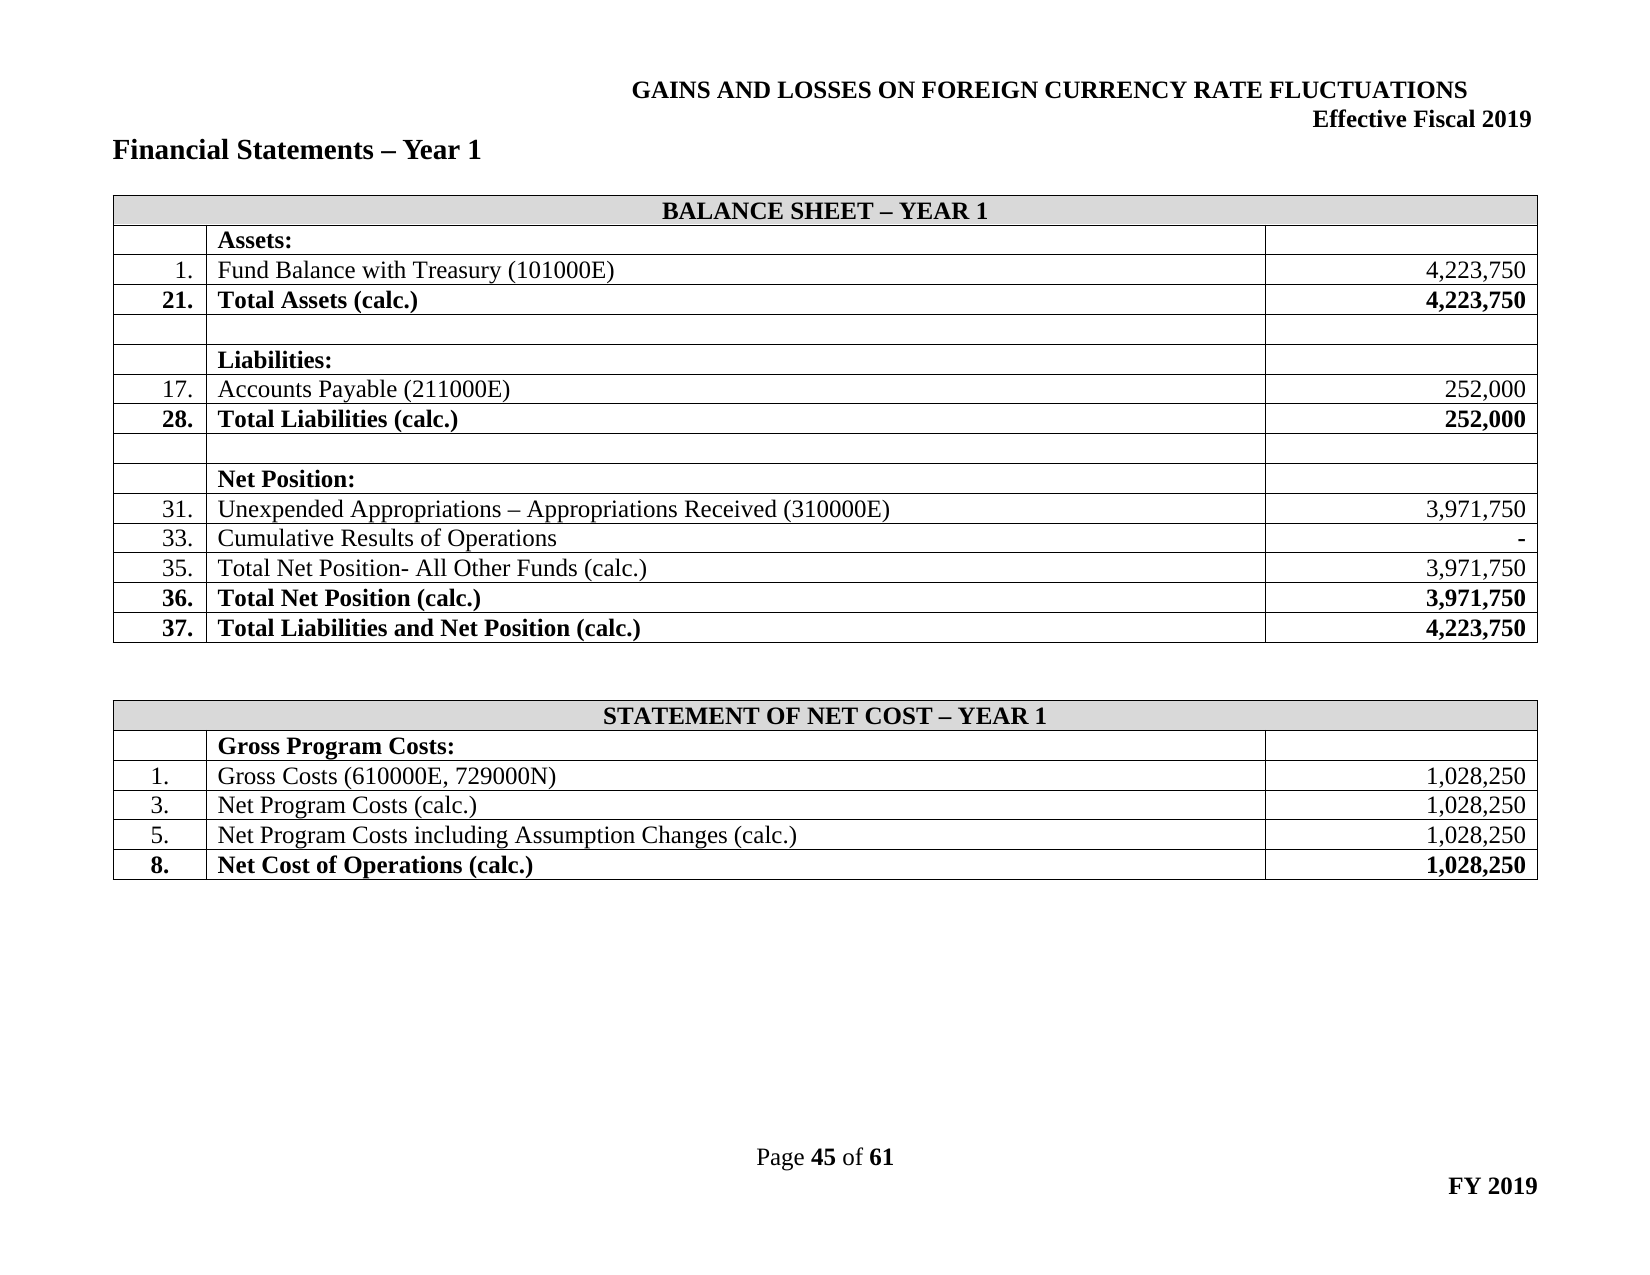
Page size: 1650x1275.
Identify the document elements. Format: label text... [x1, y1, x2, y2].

table_cell 1,028,250 [1266, 820, 1537, 849]
table_cell [207, 315, 1265, 344]
table_cell 1,028,250 [1266, 850, 1537, 879]
table_cell Net Position: [207, 464, 1265, 493]
table_cell Fund Balance with Treasury (101000E) [207, 255, 1265, 284]
table_cell [1266, 345, 1537, 373]
table_cell 1,028,250 [1266, 761, 1537, 789]
table_cell [1266, 226, 1537, 254]
table_cell [1266, 731, 1537, 760]
table_cell [1266, 315, 1537, 344]
table_cell 28. [114, 404, 206, 433]
table_cell [114, 464, 206, 493]
table_cell Liabilities: [207, 345, 1265, 373]
table_cell 4,223,750 [1266, 613, 1537, 642]
table_cell [114, 434, 206, 463]
table_cell 1,028,250 [1266, 791, 1537, 819]
table_cell Total Net Position (calc.) [207, 583, 1265, 612]
table_cell [114, 345, 206, 373]
table_cell [114, 315, 206, 344]
table_cell 35. [114, 553, 206, 582]
table_cell Assets: [207, 226, 1265, 254]
table_cell 17. [114, 375, 206, 403]
table_cell 5. [114, 820, 206, 849]
table_cell 3,971,750 [1266, 583, 1537, 612]
table_cell Gross Program Costs: [207, 731, 1265, 760]
table_cell Total Liabilities and Net Position (calc.) [207, 613, 1265, 642]
table_cell 31. [114, 494, 206, 522]
table_cell Net Cost of Operations (calc.) [207, 850, 1265, 879]
table_cell Net Program Costs (calc.) [207, 791, 1265, 819]
table_cell 21. [114, 285, 206, 314]
table_cell Gross Costs (610000E, 729000N) [207, 761, 1265, 789]
table_cell 252,000 [1266, 375, 1537, 403]
table_cell 1. [114, 761, 206, 789]
table_cell Total Net Position- All Other Funds (calc.) [207, 553, 1265, 582]
table_cell 33. [114, 524, 206, 552]
table_cell 1. [114, 255, 206, 284]
table_cell [114, 731, 206, 760]
table_cell [114, 226, 206, 254]
table_cell 37. [114, 613, 206, 642]
table_cell Accounts Payable (211000E) [207, 375, 1265, 403]
table_cell [1266, 434, 1537, 463]
table_cell 36. [114, 583, 206, 612]
text Financial Statements – Year 1 [112, 132, 1537, 166]
table_header STATEMENT OF NET COST – YEAR 1 [114, 701, 1537, 730]
table_cell 4,223,750 [1266, 285, 1537, 314]
table_cell [1266, 464, 1537, 493]
table_cell 4,223,750 [1266, 255, 1537, 284]
table_cell 8. [114, 850, 206, 879]
table_cell 252,000 [1266, 404, 1537, 433]
table_cell Total Assets (calc.) [207, 285, 1265, 314]
table_cell 3,971,750 [1266, 553, 1537, 582]
table_cell Total Liabilities (calc.) [207, 404, 1265, 433]
table_cell 3. [114, 791, 206, 819]
table_cell Cumulative Results of Operations [207, 524, 1265, 552]
table_cell [207, 434, 1265, 463]
table_cell Unexpended Appropriations – Appropriations Received (310000E) [207, 494, 1265, 522]
table_cell 3,971,750 [1266, 494, 1537, 522]
table_cell - [1266, 524, 1537, 552]
table_cell Net Program Costs including Assumption Changes (calc.) [207, 820, 1265, 849]
table_header BALANCE SHEET – YEAR 1 [114, 196, 1537, 224]
